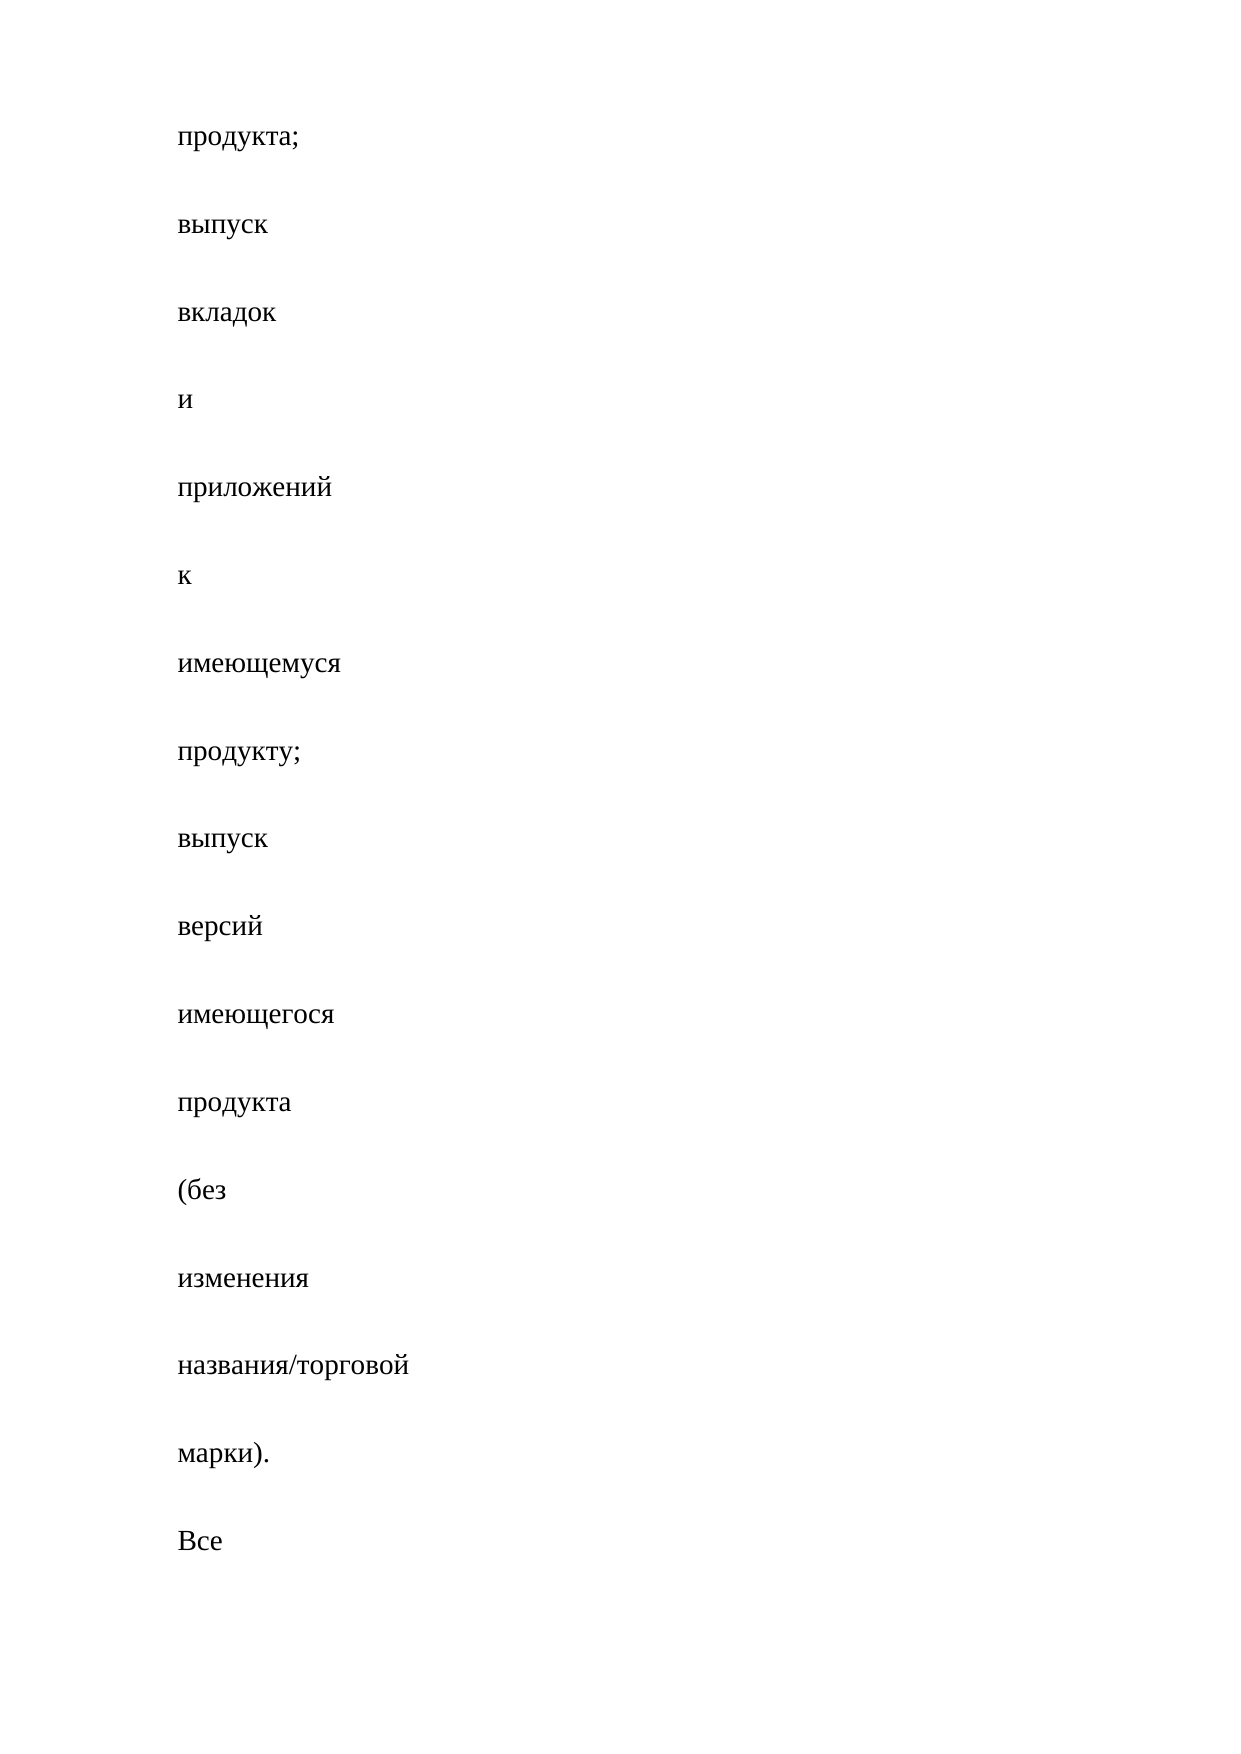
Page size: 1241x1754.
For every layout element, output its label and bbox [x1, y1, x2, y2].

text [177, 118, 1152, 1594]
